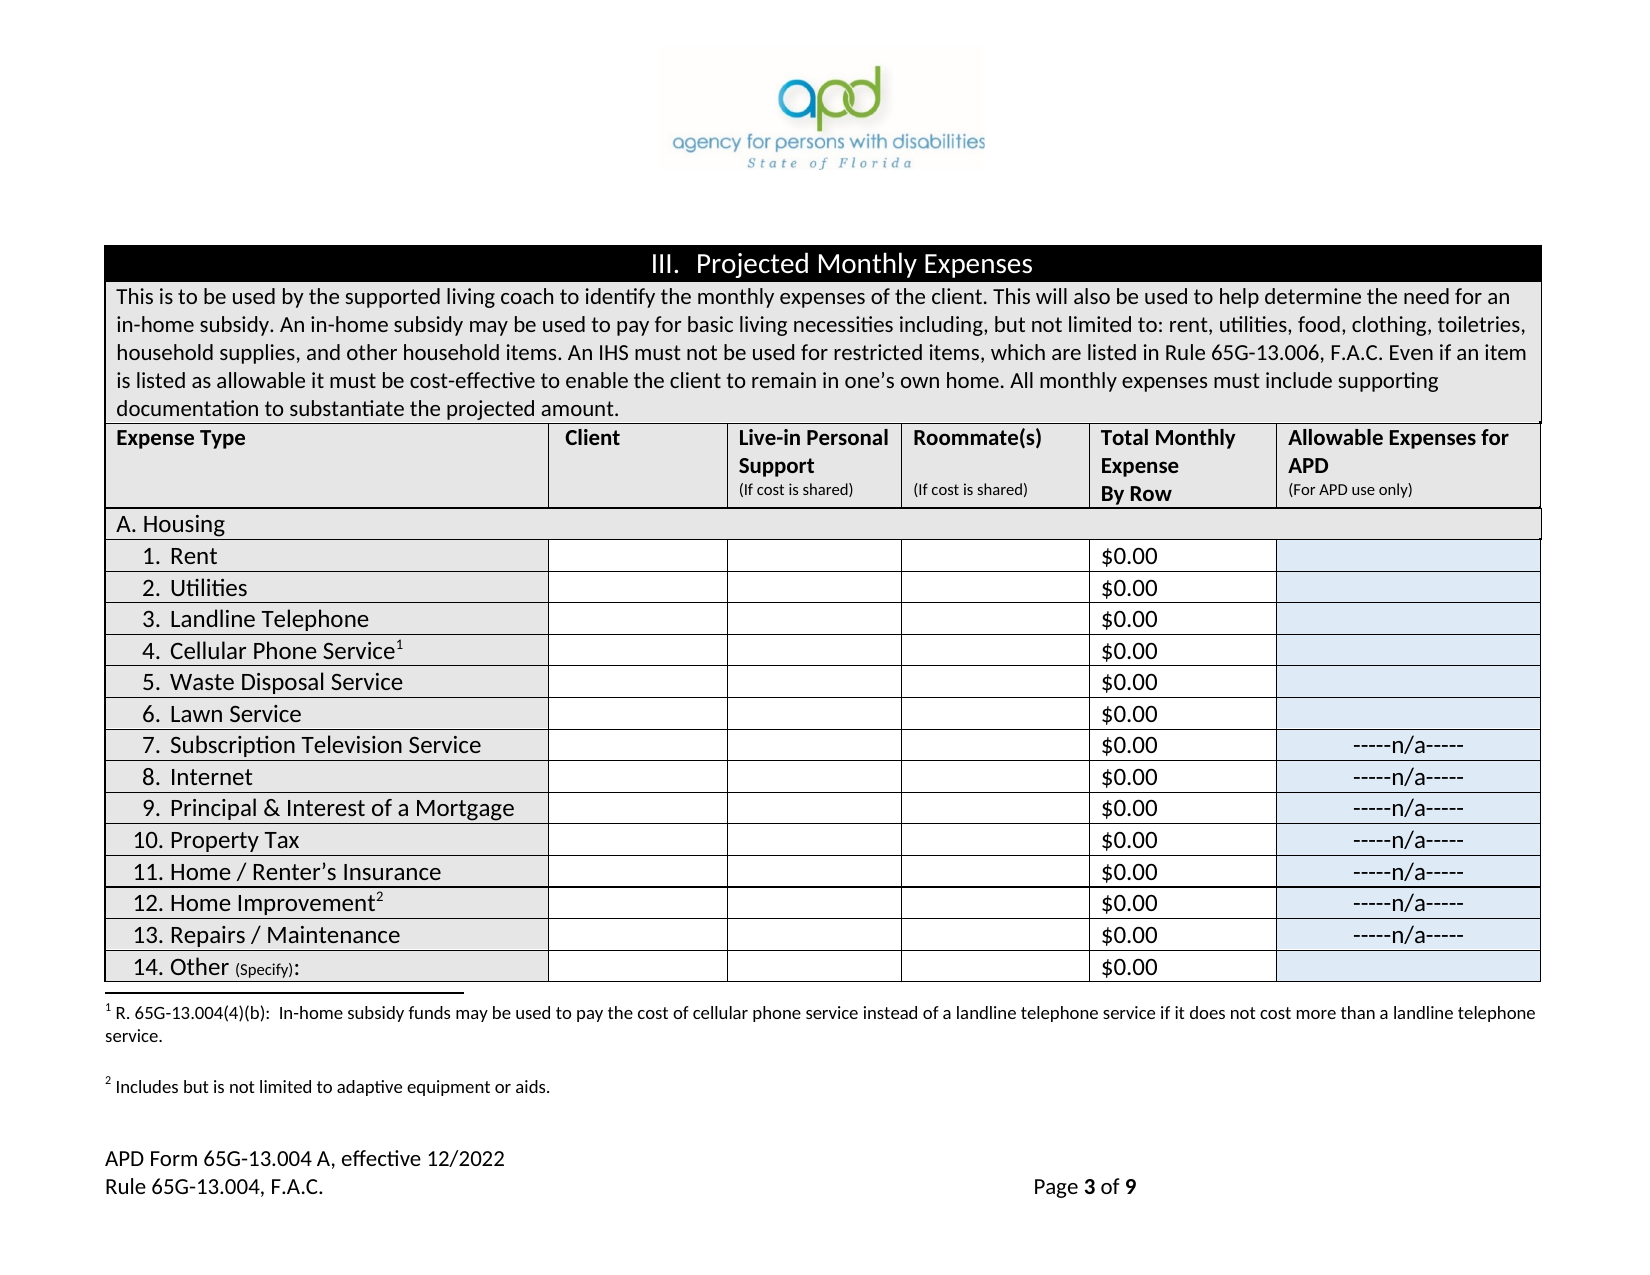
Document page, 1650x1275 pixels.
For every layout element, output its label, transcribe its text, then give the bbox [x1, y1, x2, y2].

table_cell Client [549, 424, 727, 507]
table_cell Principal & Interest of a Mortgage [106, 793, 548, 823]
table_cell $0.00 [1090, 698, 1276, 728]
table_cell [549, 793, 727, 823]
table_cell -----n/a----- [1277, 888, 1540, 918]
table_cell Cellular Phone Service [106, 635, 548, 665]
table_cell -----n/a----- [1277, 761, 1540, 792]
table_cell [549, 856, 727, 886]
table_cell A. Housing [106, 509, 1541, 539]
table_cell Roommate(s) (If cost is shared) [902, 424, 1089, 507]
table_cell Waste Disposal Service [106, 666, 548, 697]
table_cell Expense Type [106, 424, 548, 507]
table_cell [549, 698, 727, 728]
table_cell [549, 730, 727, 760]
table_cell [902, 793, 1089, 823]
table_cell -----n/a----- [1277, 856, 1540, 886]
table_cell [549, 919, 727, 949]
table_cell [902, 856, 1089, 886]
table_cell [902, 824, 1089, 855]
table_cell Repairs / Maintenance [106, 919, 548, 949]
picture [657, 46, 985, 170]
table_cell $0.00 [1090, 730, 1276, 760]
table_cell [902, 888, 1089, 918]
table_cell $0.00 [1090, 572, 1276, 602]
table_cell [1277, 635, 1540, 665]
table_cell [728, 761, 901, 792]
table_cell $0.00 [1090, 603, 1276, 634]
table_cell [902, 919, 1089, 949]
table_cell Utilities [106, 572, 548, 602]
table_cell [902, 698, 1089, 728]
table_cell $0.00 [1090, 919, 1276, 949]
table_cell [1277, 540, 1540, 571]
table_cell [728, 824, 901, 855]
table_cell Landline Telephone [106, 603, 548, 634]
table_cell -----n/a----- [1277, 793, 1540, 823]
table_cell Total Monthly Expense By Row [1090, 424, 1276, 507]
table_cell [1277, 698, 1540, 728]
table_cell $0.00 [1090, 761, 1276, 792]
table_cell [549, 603, 727, 634]
table_cell [728, 635, 901, 665]
table_cell [549, 572, 727, 602]
table_header Projected Monthly Expenses [106, 246, 1541, 281]
table_cell Home / Renter’s Insurance [106, 856, 548, 886]
table_cell $0.00 [1090, 824, 1276, 855]
table_cell [902, 540, 1089, 571]
table_cell [902, 603, 1089, 634]
table_cell [549, 540, 727, 571]
table_cell [549, 951, 727, 981]
table_cell [549, 888, 727, 918]
table_cell [549, 635, 727, 665]
table_cell [902, 635, 1089, 665]
table_cell Subscription Television Service [106, 730, 548, 760]
table_cell Internet [106, 761, 548, 792]
table_cell -----n/a----- [1277, 730, 1540, 760]
table_cell [902, 666, 1089, 697]
table_cell [728, 793, 901, 823]
table_cell [1277, 951, 1540, 981]
table_cell [728, 919, 901, 949]
table_cell [902, 951, 1089, 981]
table_cell [549, 666, 727, 697]
table_cell Live-in Personal Support (If cost is shared) [728, 424, 901, 507]
table_cell [728, 540, 901, 571]
table_cell -----n/a----- [1277, 824, 1540, 855]
table_cell $0.00 [1090, 888, 1276, 918]
table_cell [1277, 603, 1540, 634]
table_cell $0.00 [1090, 666, 1276, 697]
table_cell [728, 730, 901, 760]
table_cell Home Improvement [106, 888, 548, 918]
table_cell [728, 666, 901, 697]
table_cell Allowable Expenses for APD (For APD use only) [1277, 424, 1540, 507]
table_cell $0.00 [1090, 951, 1276, 981]
table_cell [902, 761, 1089, 792]
table_cell Property Tax [106, 824, 548, 855]
table_cell [728, 603, 901, 634]
table_cell Lawn Service [106, 698, 548, 728]
table_cell [728, 572, 901, 602]
table_cell [1277, 666, 1540, 697]
table_cell $0.00 [1090, 856, 1276, 886]
table_cell [549, 824, 727, 855]
table_cell $0.00 [1090, 793, 1276, 823]
table_cell [1277, 572, 1540, 602]
table_cell [549, 761, 727, 792]
table_cell This is to be used by the supported living coach to identify the monthly expenses of the client. This will also be used to help determine the need for an in-home subsidy. An in-home subsidy may be used to pay for basic living necessities including, but not limited to: rent, utilities, food, clothing, toiletries, household supplies, and other household items. An IHS must not be used for restricted items, which are listed in Rule 65G-13.006, F.A.C. Even if an item is listed as allowable it must be cost-effective to enable the client to remain in one’s own home. All monthly expenses must include supporting documentation to substantiate the projected amount. [106, 282, 1541, 422]
table_cell [728, 888, 901, 918]
table_cell [728, 856, 901, 886]
table_cell Rent [106, 540, 548, 571]
table_cell Other (Specify): [106, 951, 548, 981]
table_cell $0.00 [1090, 635, 1276, 665]
table_cell -----n/a----- [1277, 919, 1540, 949]
table_cell [728, 698, 901, 728]
table_cell [902, 572, 1089, 602]
table_cell [902, 730, 1089, 760]
table_cell $0.00 [1090, 540, 1276, 571]
table_cell [728, 951, 901, 981]
